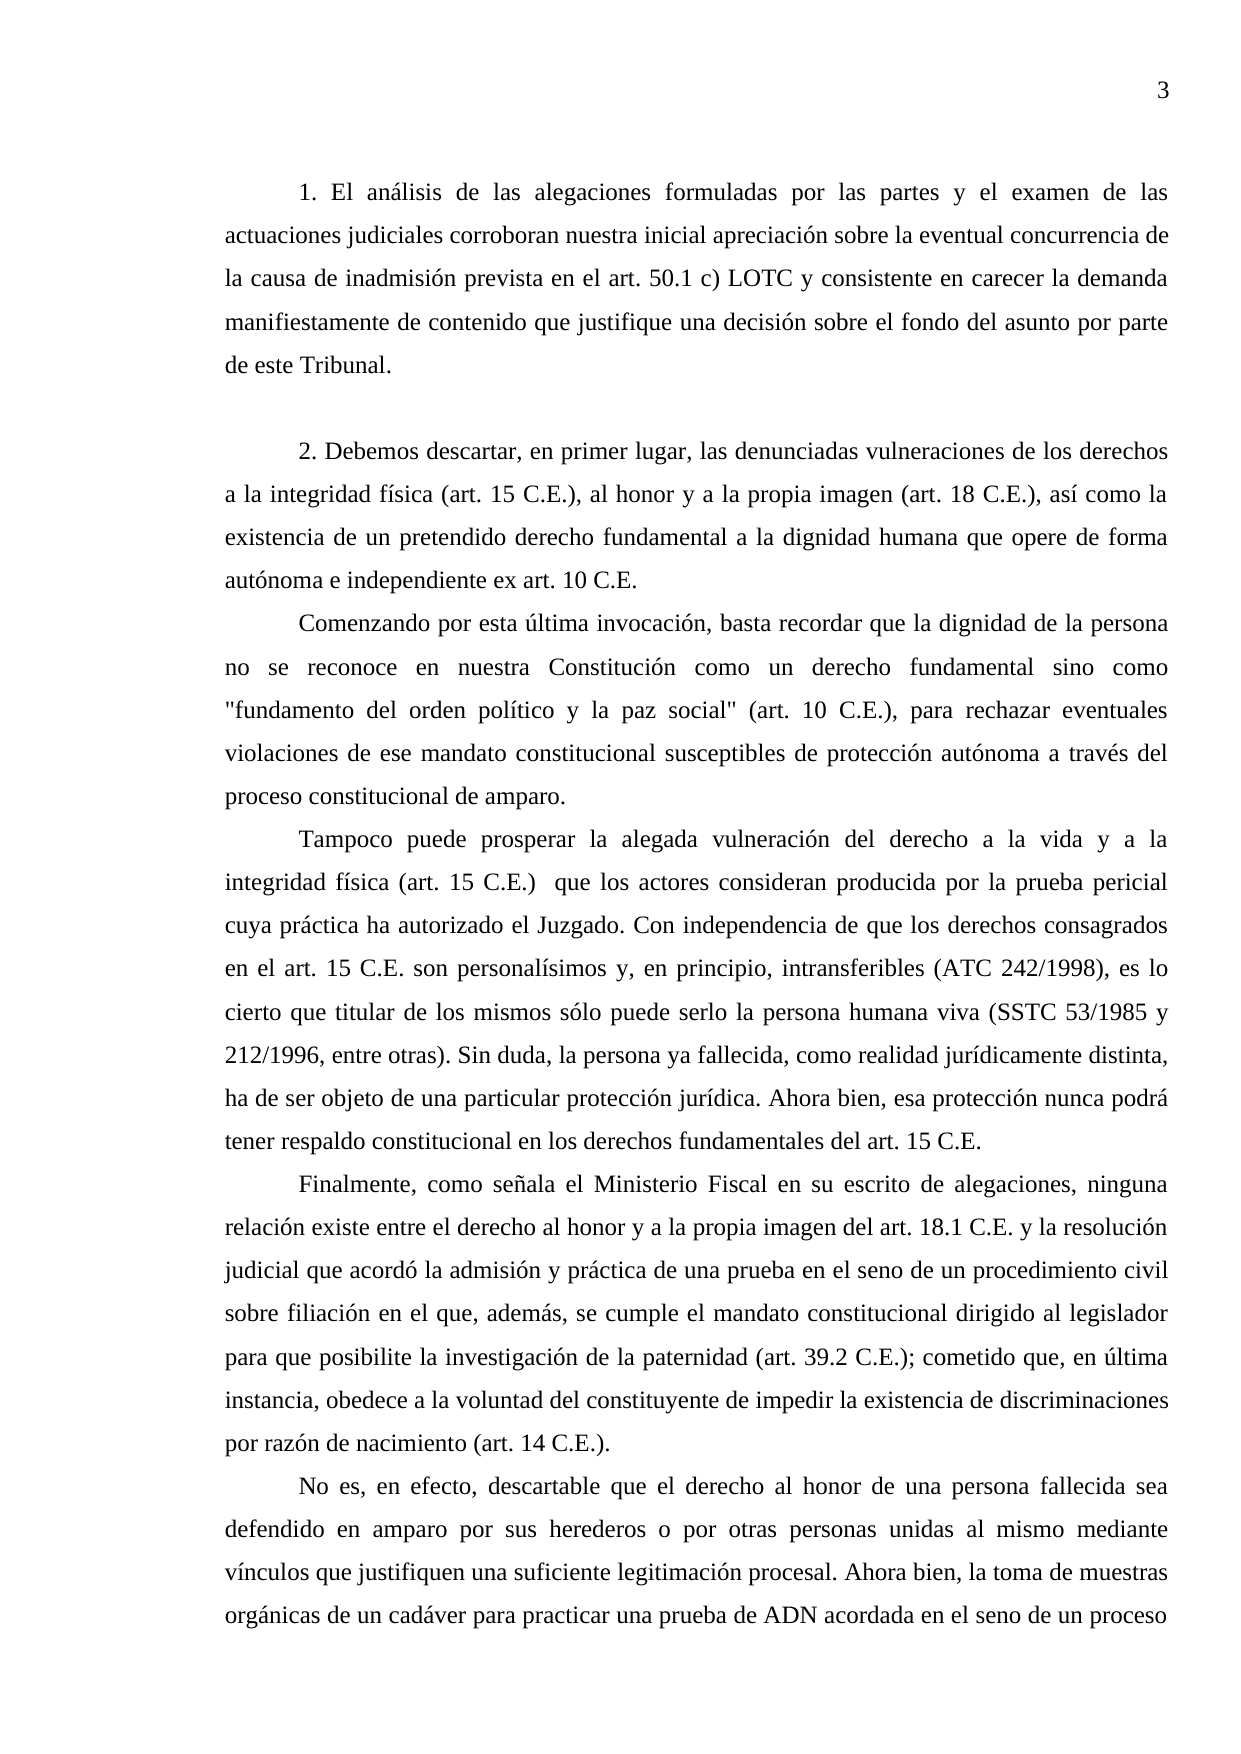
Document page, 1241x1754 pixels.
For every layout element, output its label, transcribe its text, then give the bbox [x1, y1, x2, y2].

text Finalmente, como señala el Ministerio Fiscal en su escrito de alegaciones, ninguna relación existe entre el derecho al honor y a la propia imagen del art. 18.1 C.E. y la resolución judicial que acordó la admisión y práctica de una prueba en el seno de un procedimiento civil sobre filiación en el que, además, se cumple el mandato constitucional dirigido al legislador para que posibilite la investigación de la paternidad (art. 39.2 C.E.); cometido que, en última instancia, obedece a la voluntad del constituyente de impedir la existencia de discriminaciones por razón de nacimiento (art. 14 C.E.). [224, 1169, 1169, 1457]
text Comenzando por esta última invocación, basta recordar que la dignidad de la persona no se reconoce en nuestra Constitución como un derecho fundamental sino como "fundamento del orden político y la paz social" (art. 10 C.E.), para rechazar eventuales violaciones de ese mandato constitucional susceptibles de protección autónoma a través del proceso constitucional de amparo. [224, 608, 1169, 810]
text Tampoco puede prosperar la alegada vulneración del derecho a la vida y a la integridad física (art. 15 C.E.) que los actores consideran producida por la prueba pericial cuya práctica ha autorizado el Juzgado. Con independencia de que los derechos consagrados en el art. 15 C.E. son personalísimos y, en principio, intransferibles (ATC 242/1998), es lo cierto que titular de los mismos sólo puede serlo la persona humana viva (SSTC 53/1985 y 212/1996, entre otras). Sin duda, la persona ya fallecida, como realidad jurídicamente distinta, ha de ser objeto de una particular protección jurídica. Ahora bien, esa protección nunca podrá tener respaldo constitucional en los derechos fundamentales del art. 15 C.E. [224, 824, 1169, 1155]
text 1. El análisis de las alegaciones formuladas por las partes y el examen de las actuaciones judiciales corroboran nuestra inicial apreciación sobre la eventual concurrencia de la causa de inadmisión prevista en el art. 50.1 c) LOTC y consistente en carecer la demanda manifiestamente de contenido que justifique una decisión sobre el fondo del asunto por parte de este Tribunal. [224, 177, 1169, 378]
text 2. Debemos descartar, en primer lugar, las denunciadas vulneraciones de los derechos a la integridad física (art. 15 C.E.), al honor y a la propia imagen (art. 18 C.E.), así como la existencia de un pretendido derecho fundamental a la dignidad humana que opere de forma autónoma e independiente ex art. 10 C.E. [224, 436, 1169, 594]
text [224, 1471, 1169, 1629]
